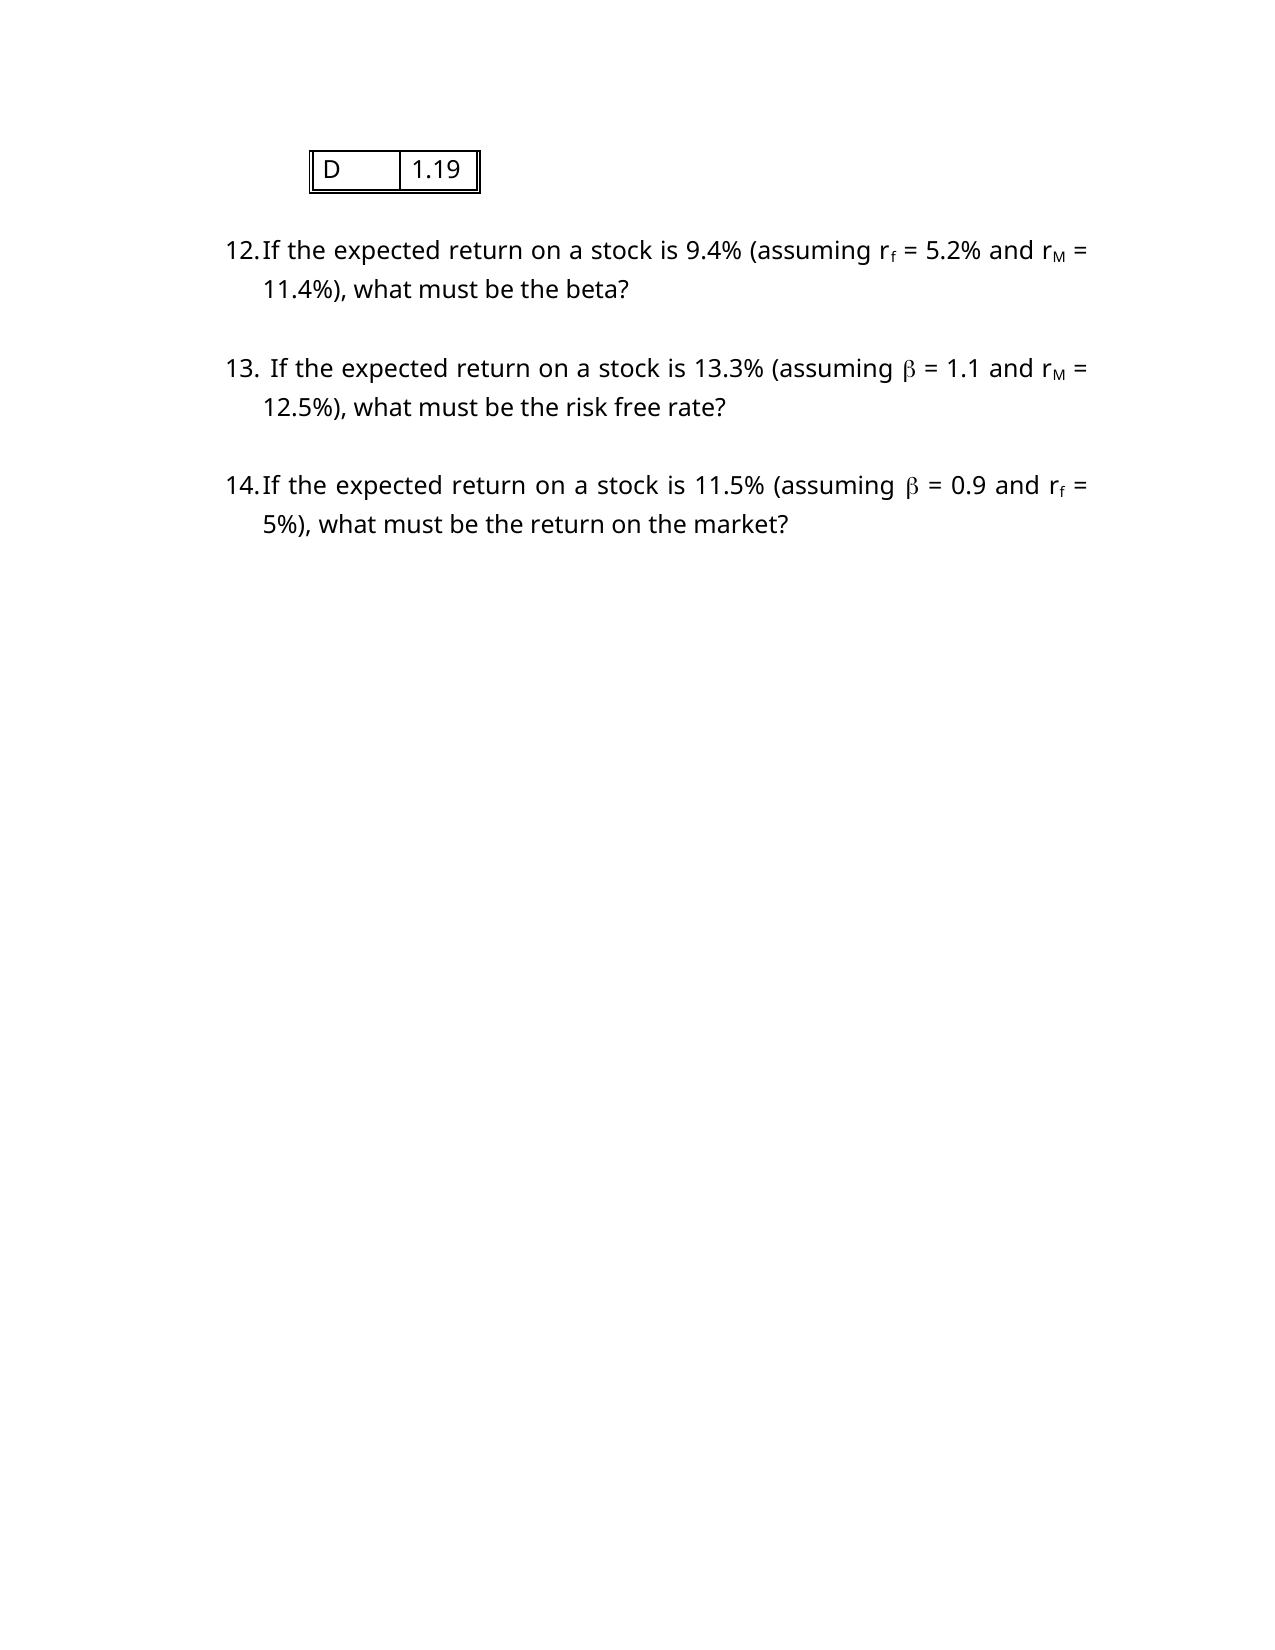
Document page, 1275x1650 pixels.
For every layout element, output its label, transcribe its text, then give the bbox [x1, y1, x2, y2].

table_cell D [314, 152, 399, 189]
list If the expected return on a stock is 13.3% (assuming  = 1.1 and rM = 12.5%), what must be the risk free rate? [225, 351, 1087, 424]
list If the expected return on a stock is 11.5% (assuming  = 0.9 and rf = 5%), what must be the return on the market? [225, 468, 1087, 541]
list If the expected return on a stock is 9.4% (assuming rf = 5.2% and rM = 11.4%), what must be the beta? [225, 233, 1087, 306]
table_cell 1.19 [401, 152, 476, 189]
